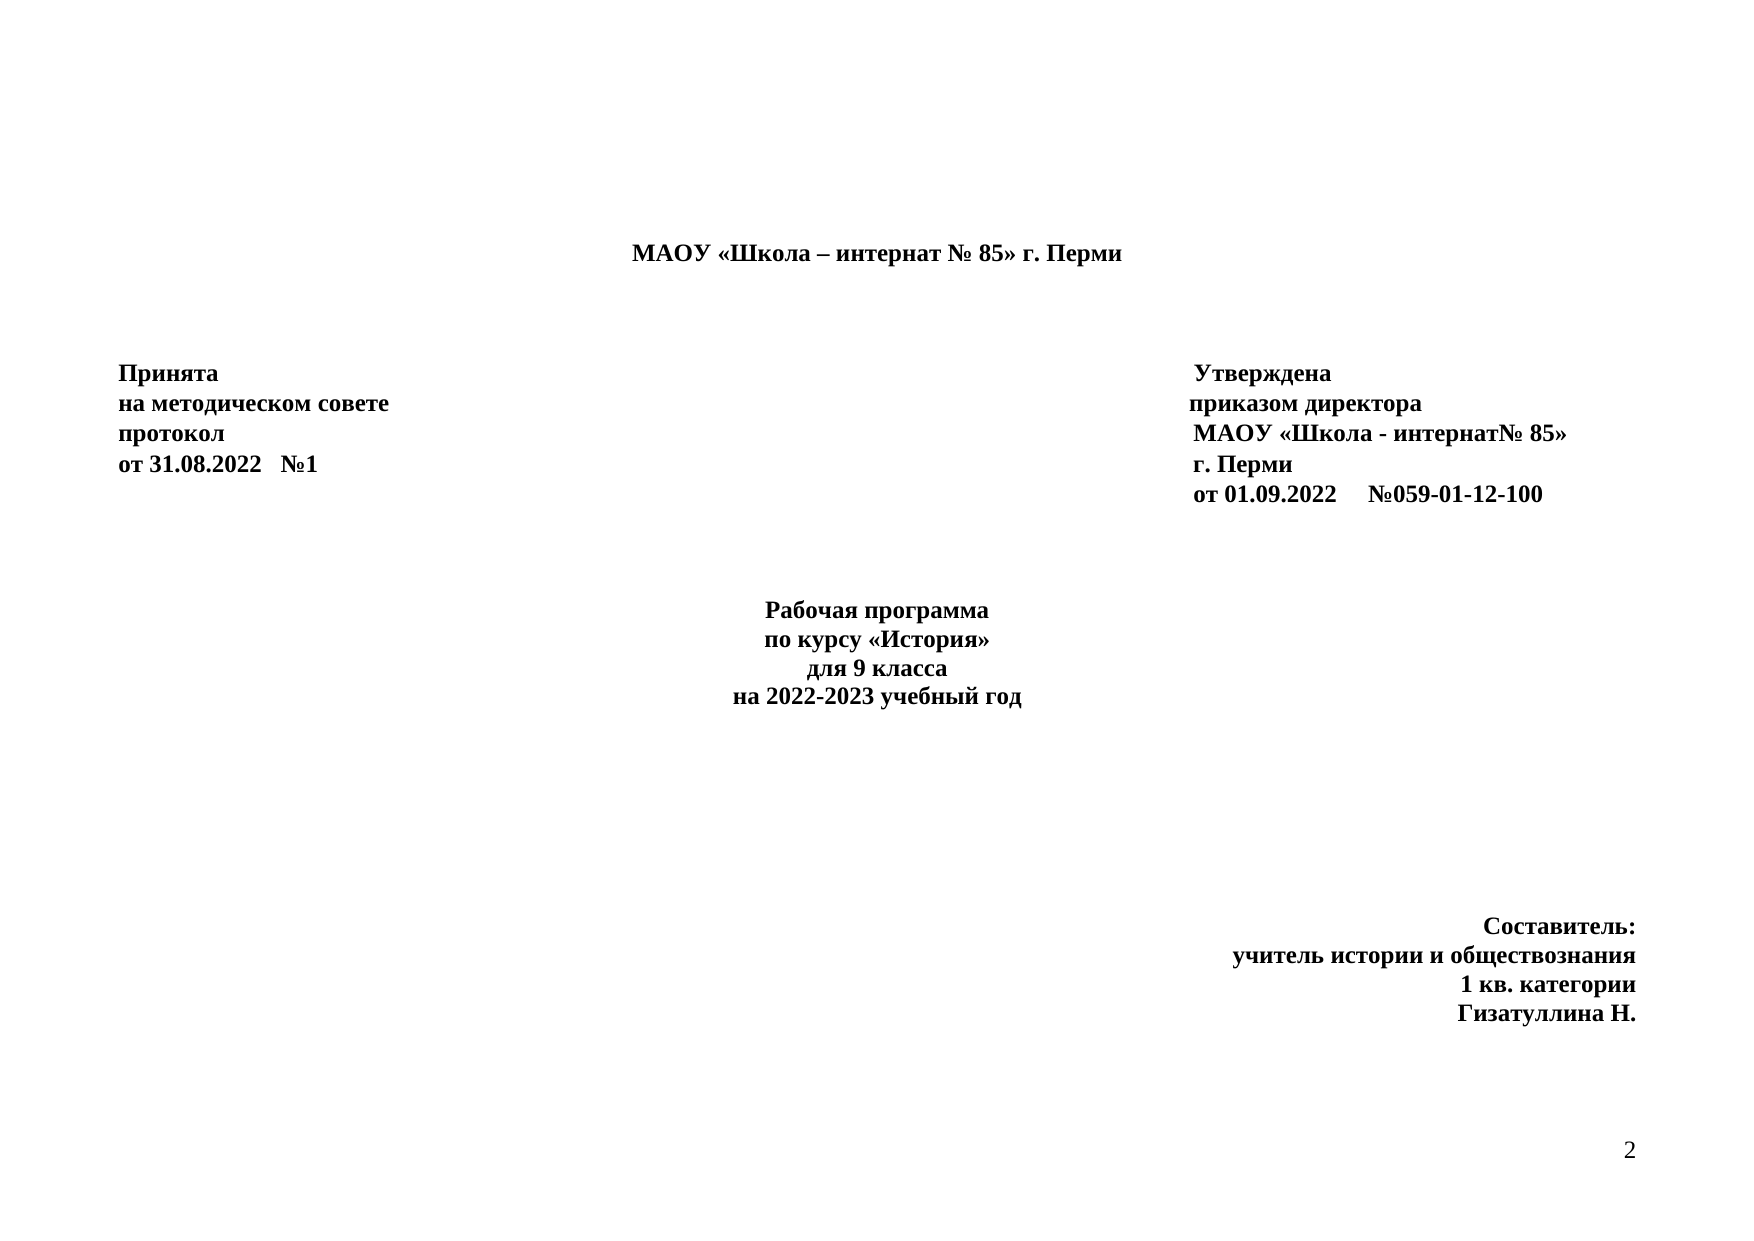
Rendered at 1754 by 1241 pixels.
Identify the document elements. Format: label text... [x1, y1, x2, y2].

text Гизатуллина Н. [118, 998, 1636, 1026]
text от 31.08.2022 №1 г. Перми [118, 449, 1636, 477]
text учитель истории и обществознания [118, 940, 1636, 969]
text Рабочая программа [118, 595, 1636, 624]
text по курсу «История» [118, 624, 1636, 653]
text МАОУ «Школа – интернат № 85» г. Перми [118, 238, 1636, 267]
text Принята Утверждена [118, 358, 1636, 387]
text на методическом совете приказом директора [118, 388, 1636, 417]
text Составитель: [118, 911, 1636, 940]
text на 2022-2023 учебный год [118, 681, 1636, 710]
text 1 кв. категории [118, 969, 1636, 998]
text от 01.09.2022 №059-01-12-100 [118, 479, 1636, 507]
text для 9 класса [118, 653, 1636, 681]
text протокол МАОУ «Школа - интернат№ 85» [118, 418, 1636, 447]
